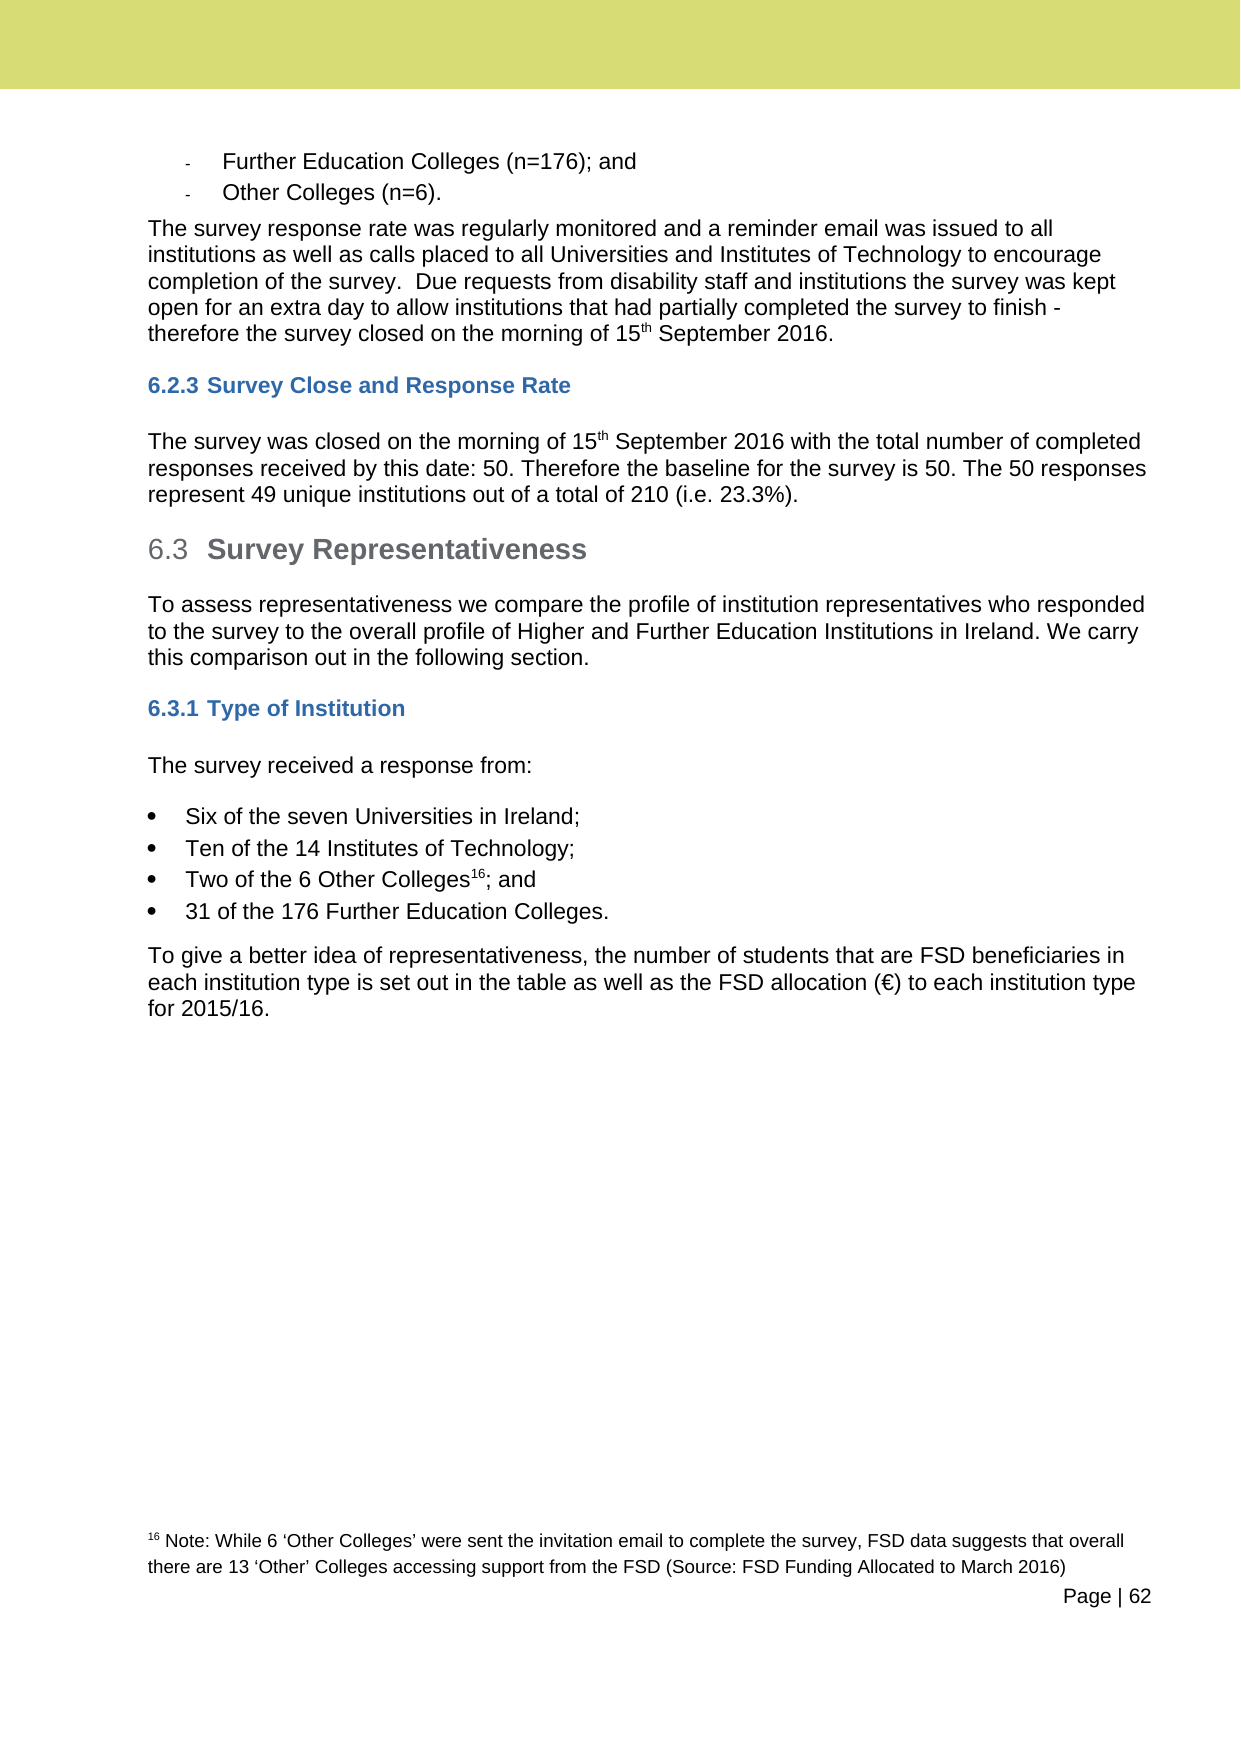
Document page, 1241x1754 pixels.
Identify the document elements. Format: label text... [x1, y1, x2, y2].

subtitle Survey Close and Response Rate [148, 372, 1152, 398]
list Ten of the 14 Institutes of Technology; [148, 835, 1152, 861]
text The survey received a response from: [148, 752, 1152, 778]
picture [0, 0, 1241, 89]
text To give a better idea of representativeness, the number of students that are FSD beneficiaries in each institution type is set out in the table as well as the FSD allocation (€) to each institution type for 2015/16. [148, 942, 1152, 1021]
subtitle Survey Representativeness [148, 532, 1152, 566]
text Further Education Colleges (n=176); and [185, 148, 1152, 174]
text To assess representativeness we compare the profile of institution representatives who responded to the survey to the overall profile of Higher and Further Education Institutions in Ireland. We carry this comparison out in the following section. [148, 591, 1152, 670]
text Other Colleges (n=6). [185, 179, 1152, 206]
list Two of the 6 Other Colleges; and [148, 866, 1152, 893]
subtitle Type of Institution [148, 695, 1152, 722]
text The survey was closed on the morning of 15th September 2016 with the total number of completed responses received by this date: 50. Therefore the baseline for the survey is 50. The 50 responses represent 49 unique institutions out of a total of 210 (i.e. 23.3%). [148, 428, 1152, 507]
list Six of the seven Universities in Ireland; [148, 803, 1152, 830]
text The survey response rate was regularly monitored and a reminder email was issued to all institutions as well as calls placed to all Universities and Institutes of Technology to encourage completion of the survey. Due requests from disability staff and institutions the survey was kept open for an extra day to allow institutions that had partially completed the survey to finish - therefore the survey closed on the morning of 15th September 2016. [148, 215, 1152, 347]
list 31 of the 176 Further Education Colleges. [148, 898, 1152, 924]
